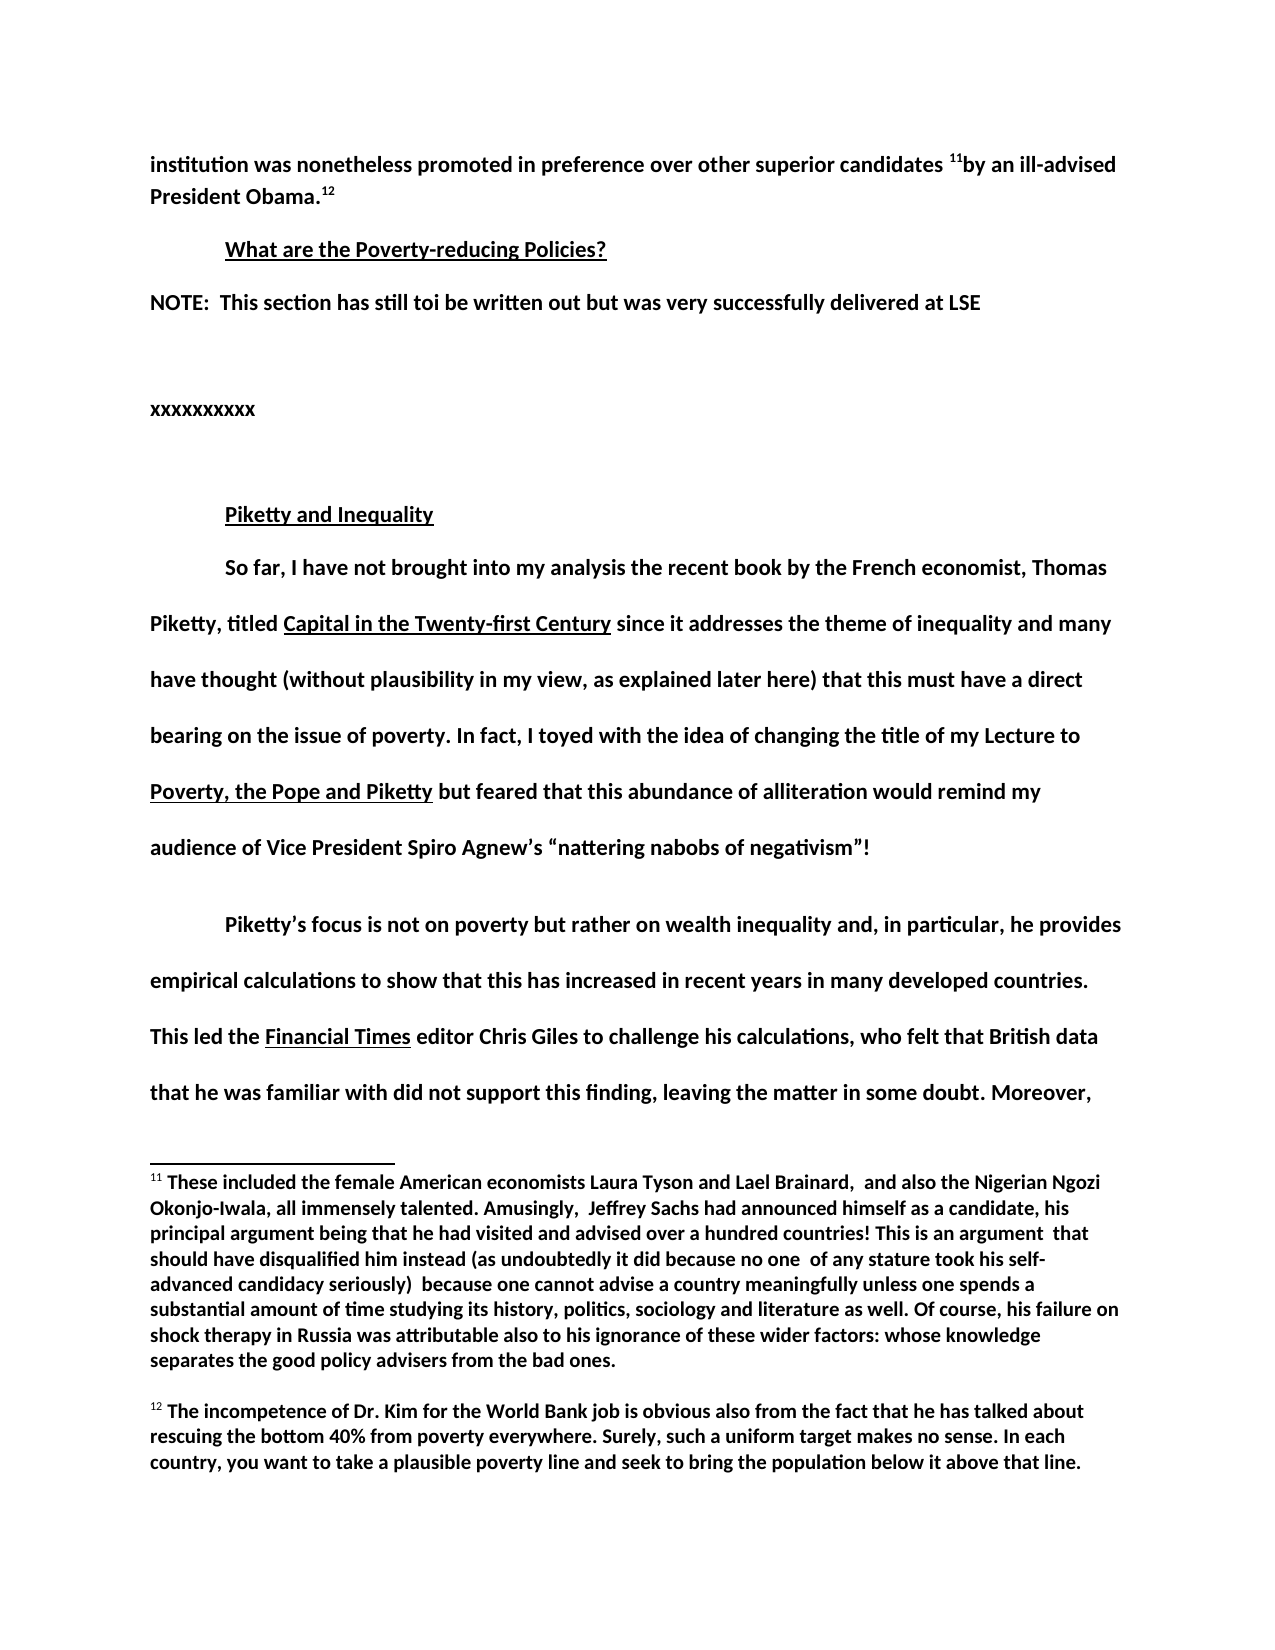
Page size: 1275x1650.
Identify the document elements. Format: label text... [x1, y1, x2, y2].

text What are the Poverty-reducing Policies? [150, 235, 1125, 263]
text So far, I have not brought into my analysis the recent book by the French economist, Thomas Piketty, titled Capital in the Twenty-first Century since it addresses the theme of inequality and many have thought (without plausibility in my view, as explained later here) that this must have a direct bearing on the issue of poverty. In fact, I toyed with the idea of changing the title of my Lecture to Poverty, the Pope and Piketty but feared that this abundance of alliteration would remind my audience of Vice President Spiro Agnew’s “nattering nabobs of negativism”! [150, 553, 1125, 862]
text Unfortunately, the Pope shares this unfamiliarity with some influential celebrities who confuse talking about poverty with actually being effective in reducing it, and even with Dr. Kim, the new World Bank President, whose early hostility to reforms was discovered by the irrepressible developmental economist William Easterly and whose appointment to this important developmental institution was nonetheless promoted in preference over other superior candidates by an ill-advised President Obama. [150, 150, 1125, 210]
text xxxxxxxxxx [150, 394, 1125, 422]
text NOTE: This section has still toi be written out but was very successfully delivered at LSE [150, 288, 1125, 316]
text Piketty’s focus is not on poverty but rather on wealth inequality and, in particular, he provides empirical calculations to show that this has increased in recent years in many developed countries. This led the Financial Times editor Chris Giles to challenge his calculations, who felt that British data that he was familiar with did not support this finding, leaving the matter in some doubt. Moreover, Piketty is using data that relate to wealth inequality within countries, not between or among countries; and it is well-known that the wealth gap between the poor and the rich countries has diminished, not increased, by most measures. [150, 910, 1125, 1107]
text Piketty and Inequality [150, 500, 1125, 528]
